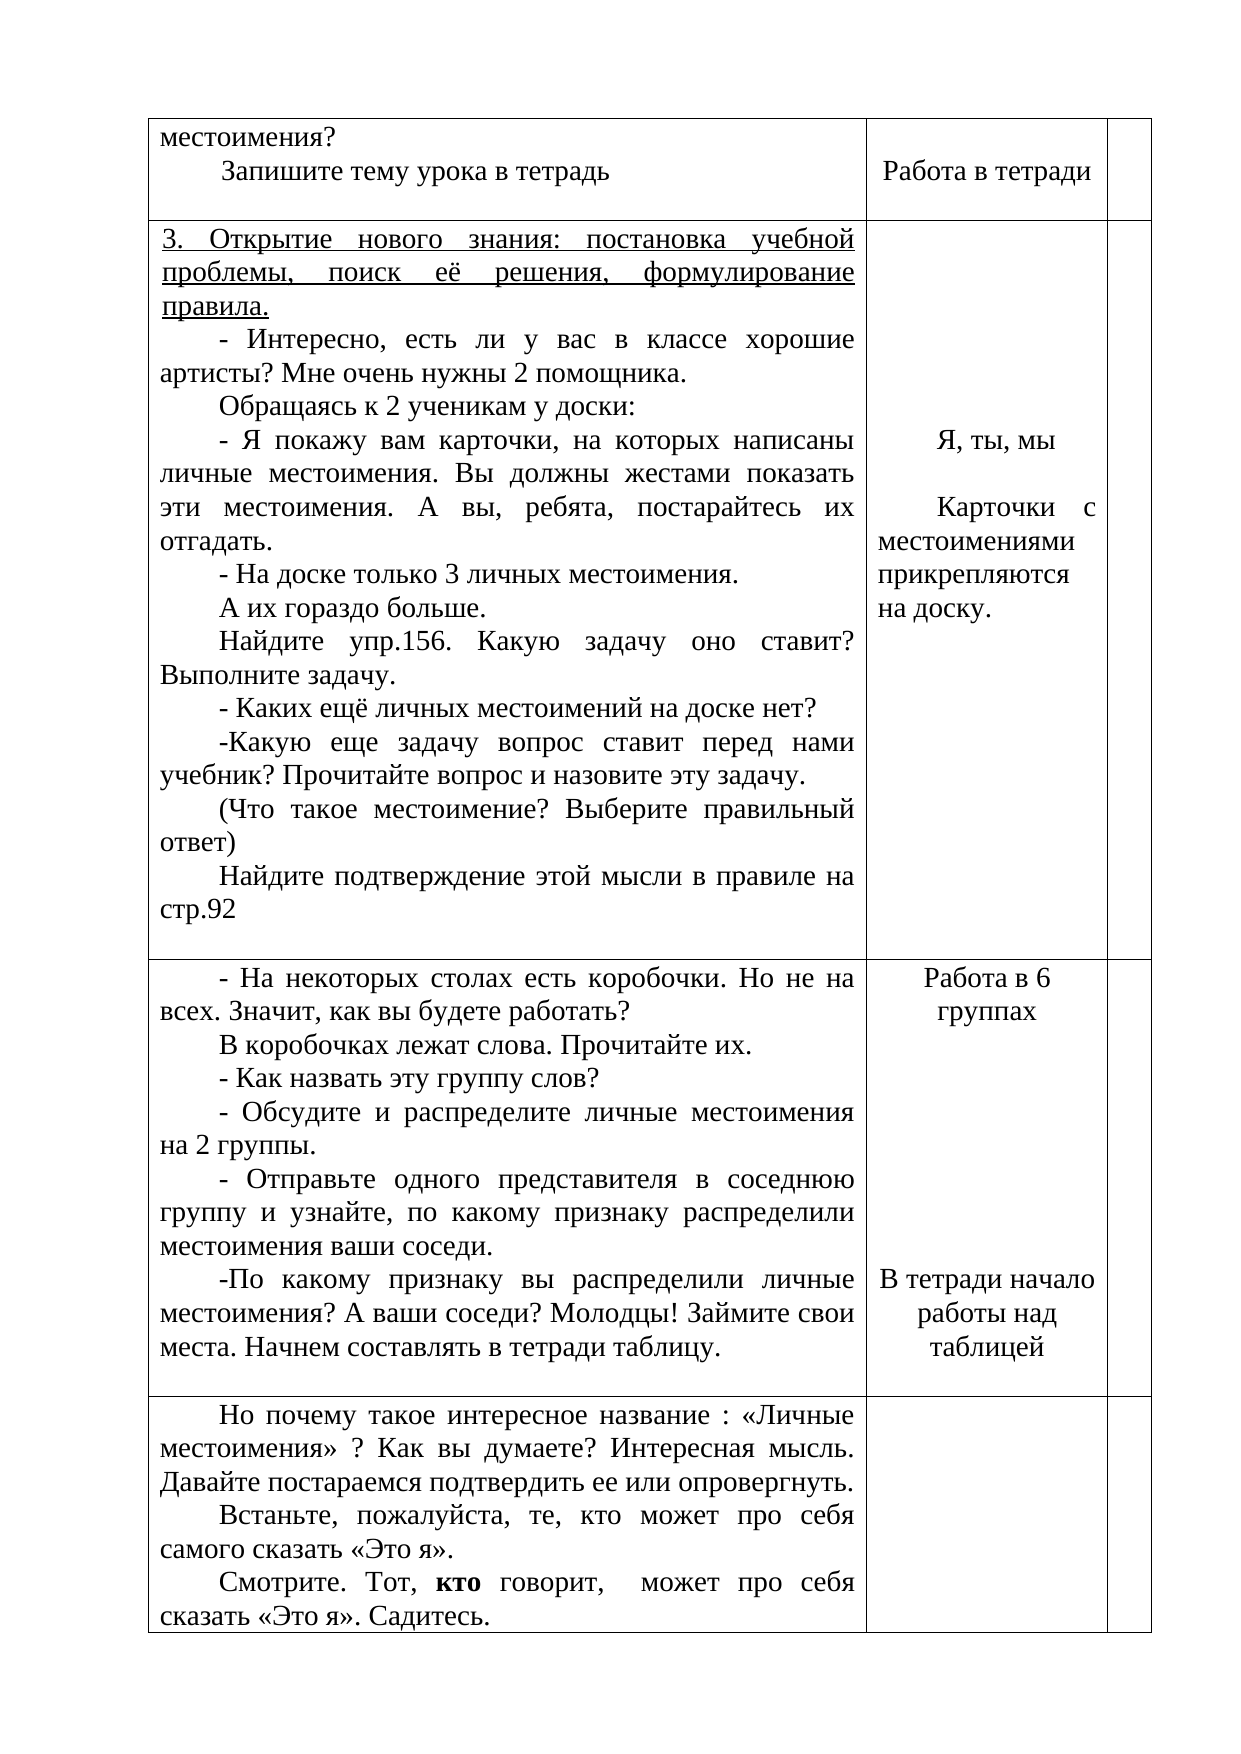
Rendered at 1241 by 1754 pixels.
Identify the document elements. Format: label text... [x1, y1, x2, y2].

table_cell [149, 1397, 866, 1632]
table_cell 3. Открытие нового знания: постановка учебной проблемы, поиск её решения, формулирование правила. - Интересно, есть ли у вас в классе хорошие артисты? Мне очень нужны 2 помощника. Обращаясь к 2 ученикам у доски: - Я покажу вам карточки, на которых написаны личные местоимения. Вы должны жестами показать эти местоимения. А вы, ребята, постарайтесь их отгадать. - На доске только 3 личных местоимения. А их гораздо больше. Найдите упр.156. Какую задачу оно ставит? Выполните задачу. - Каких ещё личных местоимений на доске нет? -Какую еще задачу вопрос ставит перед нами учебник? Прочитайте вопрос и назовите эту задачу. (Что такое местоимение? Выберите правильный ответ) Найдите подтверждение этой мысли в правиле на стр.92 [149, 221, 866, 959]
table_cell - На некоторых столах есть коробочки. Но не на всех. Значит, как вы будете работать? В коробочках лежат слова. Прочитайте их. - Как назвать эту группу слов? - Обсудите и распределите личные местоимения на 2 группы. - Отправьте одного представителя в соседнюю группу и узнайте, по какому признаку распределили местоимения ваши соседи. -По какому признаку вы распределили личные местоимения? А ваши соседи? Молодцы! Займите свои места. Начнем составлять в тетради таблицу. [149, 960, 866, 1396]
table_cell Работа в 6 группах В тетради начало работы над таблицей [867, 960, 1107, 1396]
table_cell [867, 119, 1107, 220]
table_cell [1108, 119, 1151, 220]
table_cell [1108, 960, 1151, 1396]
table_cell [867, 1397, 1107, 1632]
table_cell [149, 119, 866, 220]
table_cell [1108, 221, 1151, 959]
table_cell [1108, 1397, 1151, 1632]
table_cell Я, ты, мы Карточки с местоимениями прикрепляются на доску. [867, 221, 1107, 959]
